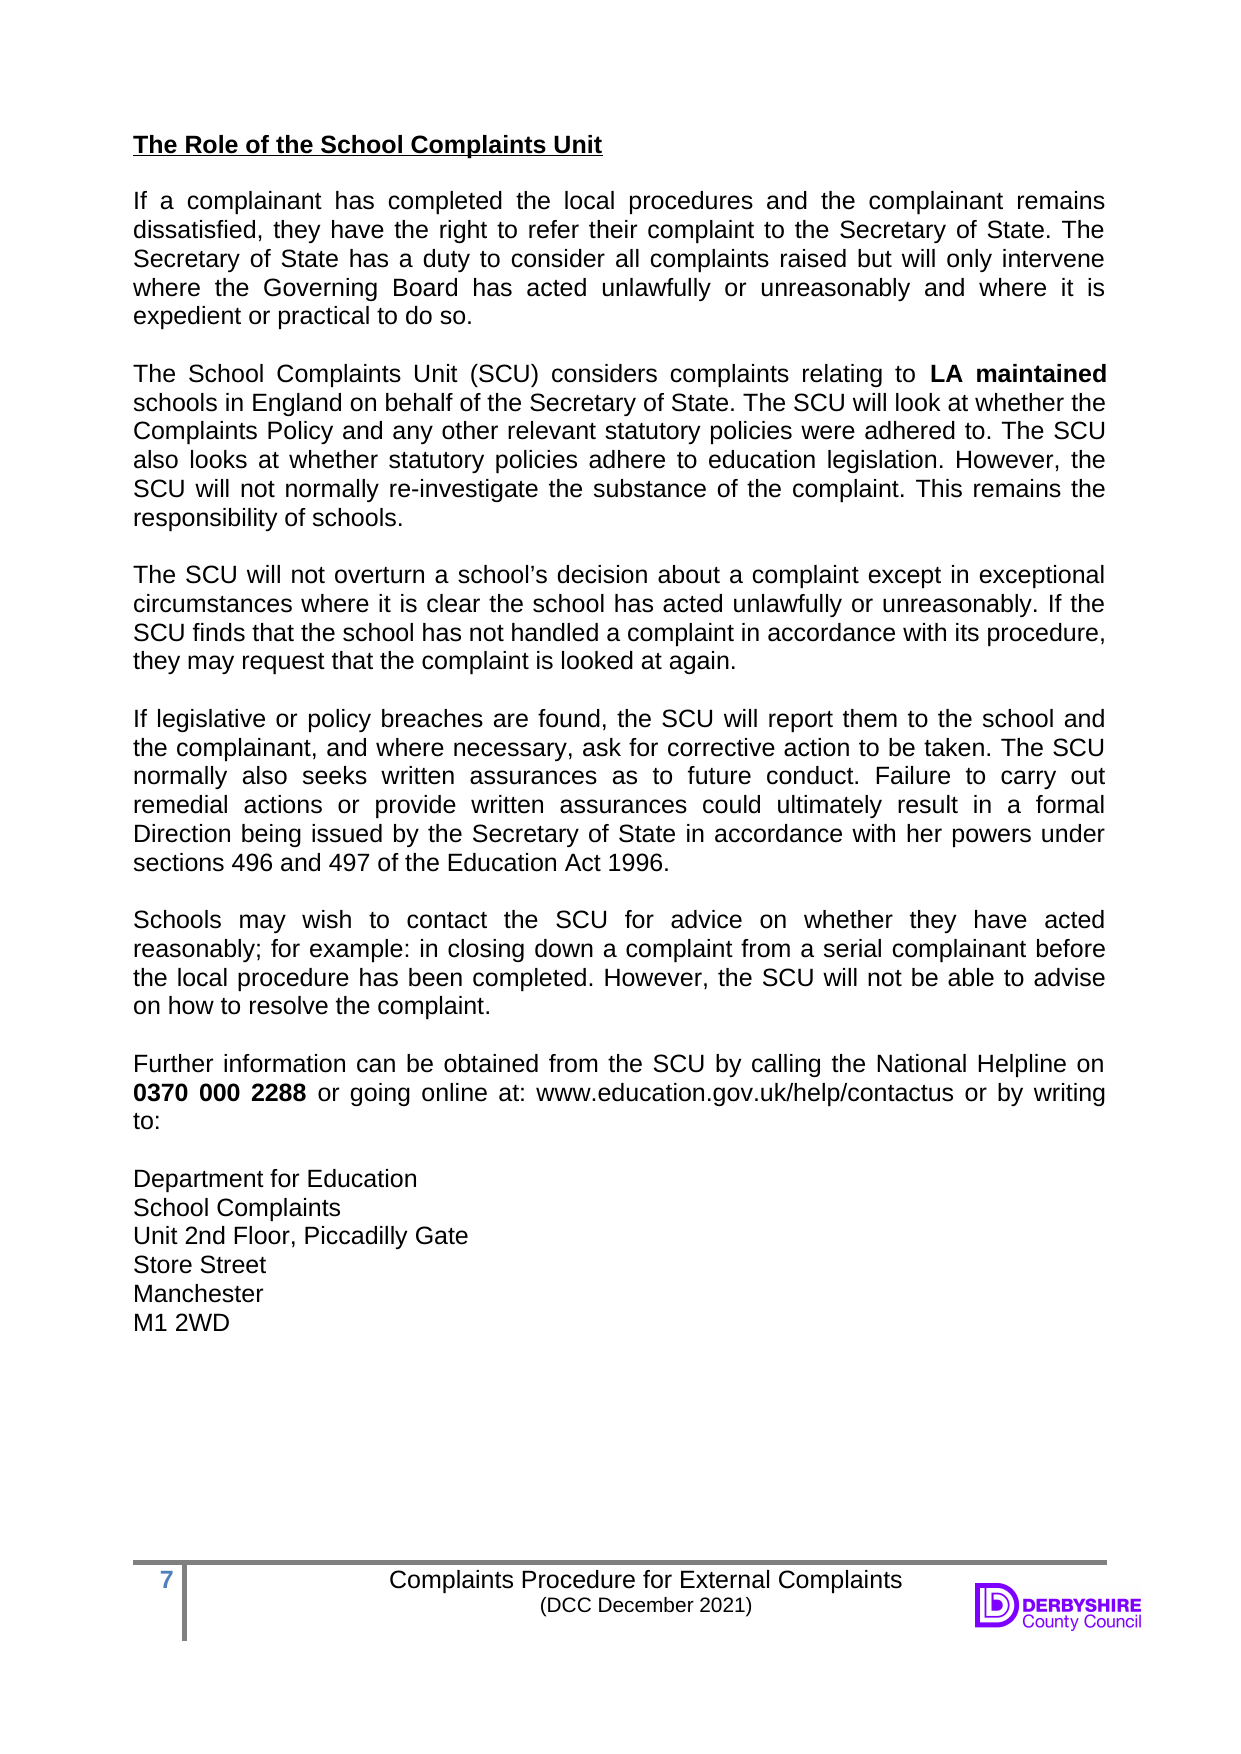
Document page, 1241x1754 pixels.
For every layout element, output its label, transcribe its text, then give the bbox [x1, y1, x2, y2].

text The School Complaints Unit (SCU) considers complaints relating to LA maintained schools in England on behalf of the Secretary of State. The SCU will look at whether the Complaints Policy and any other relevant statutory policies were adhered to. The SCU also looks at whether statutory policies adhere to education legislation. However, the SCU will not normally re-investigate the substance of the complaint. This remains the responsibility of schools. [133, 359, 1107, 531]
text Store Street [133, 1250, 1107, 1279]
text Department for Education [133, 1164, 1107, 1192]
text Schools may wish to contact the SCU for advice on whether they have acted reasonably; for example: in closing down a complaint from a serial complainant before the local procedure has been completed. However, the SCU will not be able to advise on how to resolve the complaint. [133, 905, 1107, 1020]
text If legislative or policy breaches are found, the SCU will report them to the school and the complainant, and where necessary, ask for corrective action to be taken. The SCU normally also seeks written assurances as to future conduct. Failure to carry out remedial actions or provide written assurances could ultimately result in a formal Direction being issued by the Secretary of State in accordance with her powers under sections 496 and 497 of the Education Act 1996. [133, 704, 1107, 876]
text M1 2WD [133, 1307, 1107, 1336]
text Manchester [133, 1279, 1107, 1307]
text The SCU will not overturn a school’s decision about a complaint except in exceptional circumstances where it is clear the school has acted unlawfully or unreasonably. If the SCU finds that the school has not handled a complaint in accordance with its procedure, they may request that the complaint is looked at again. [133, 560, 1107, 675]
picture [975, 1583, 1141, 1631]
text If a complainant has completed the local procedures and the complainant remains dissatisfied, they have the right to refer their complaint to the Secretary of State. The Secretary of State has a duty to consider all complaints raised but will only intervene where the Governing Board has acted unlawfully or unreasonably and where it is expedient or practical to do so. [133, 186, 1107, 330]
text Unit 2nd Floor, Piccadilly Gate [133, 1221, 1107, 1250]
text School Complaints [133, 1192, 1107, 1221]
text The Role of the School Complaints Unit [133, 130, 1107, 159]
text Further information can be obtained from the SCU by calling the National Helpline on 0370 000 2288 or going online at: www.education.gov.uk/help/contactus or by writing to: [133, 1049, 1107, 1135]
